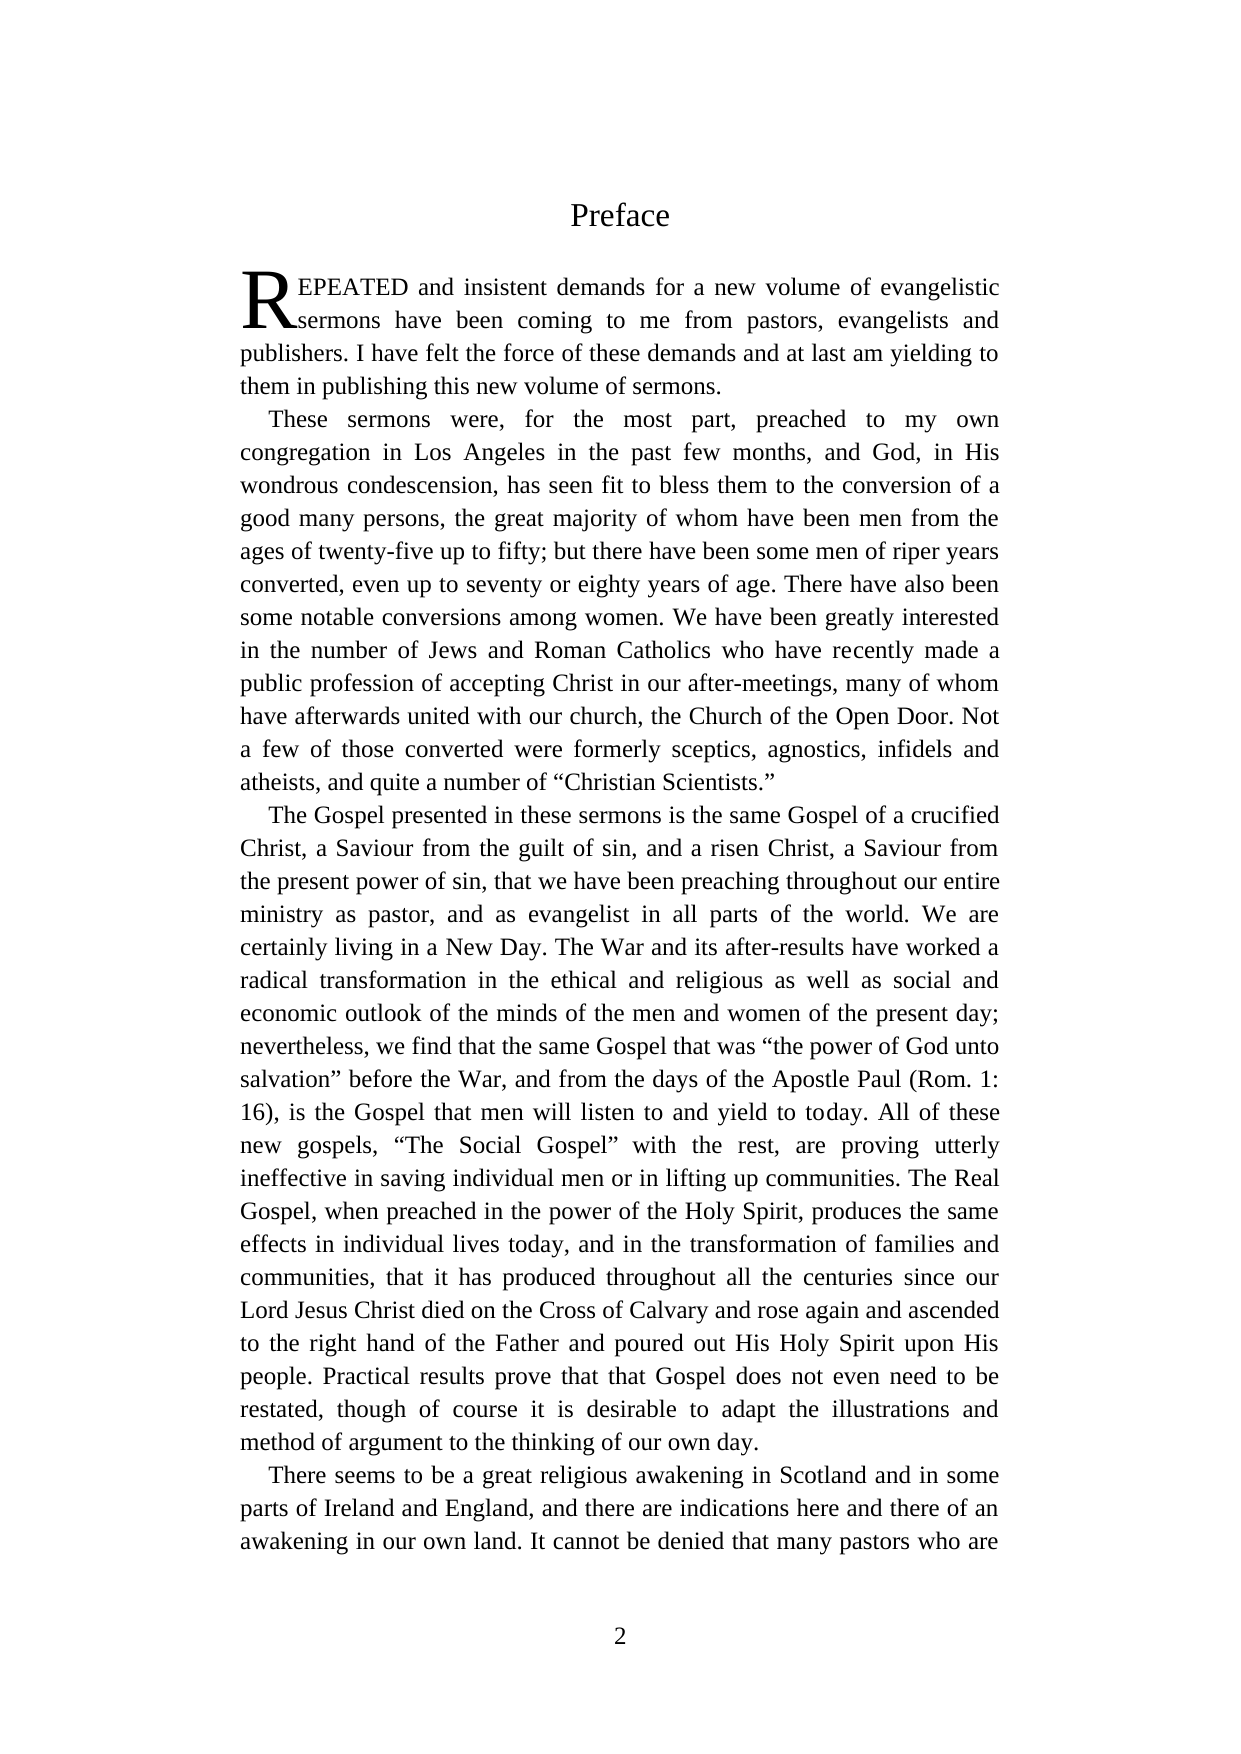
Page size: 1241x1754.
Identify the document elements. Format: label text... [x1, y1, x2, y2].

text EPEATED and insistent demands for a new volume of evangelistic sermons have been coming to me from pastors, evangelists and publishers. I have felt the force of these demands and at last am yielding to them in publishing this new volume of sermons. [240, 272, 1000, 399]
text The Gospel presented in these sermons is the same Gospel of a crucified Christ, a Saviour from the guilt of sin, and a risen Christ, a Saviour from the present power of sin, that we have been preaching throughout our entire ministry as pastor, and as evangelist in all parts of the world. We are certainly living in a New Day. The War and its after-results have worked a radical transformation in the ethical and religious as well as social and economic outlook of the minds of the men and women of the present day; nevertheless, we find that the same Gospel that was “the power of God unto salvation” before the War, and from the days of the Apostle Paul (Rom. 1: 16), is the Gospel that men will listen to and yield to today. All of these new gospels, “The Social Gospel” with the rest, are proving utterly ineffective in saving individual men or in lifting up communities. The Real Gospel, when preached in the power of the Holy Spirit, produces the same effects in individual lives today, and in the transformation of families and communities, that it has produced throughout all the centuries since our Lord Jesus Christ died on the Cross of Calvary and rose again and ascended to the right hand of the Father and poured out His Holy Spirit upon His people. Practical results prove that that Gospel does not even need to be restated, though of course it is desirable to adapt the illustrations and method of argument to the thinking of our own day. [240, 800, 1000, 1456]
text Preface [240, 195, 1000, 233]
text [240, 1460, 1000, 1555]
text These sermons were, for the most part, preached to my own congregation in Los Angeles in the past few months, and God, in His wondrous condescension, has seen fit to bless them to the conversion of a good many persons, the great majority of whom have been men from the ages of twenty-five up to fifty; but there have been some men of riper years converted, even up to seventy or eighty years of age. There have also been some notable conversions among women. We have been greatly interested in the number of Jews and Roman Catholics who have recently made a public profession of accepting Christ in our after-meetings, many of whom have afterwards united with our church, the Church of the Open Door. Not a few of those converted were formerly sceptics, agnostics, infidels and atheists, and quite a number of “Christian Scientists.” [240, 404, 1000, 796]
